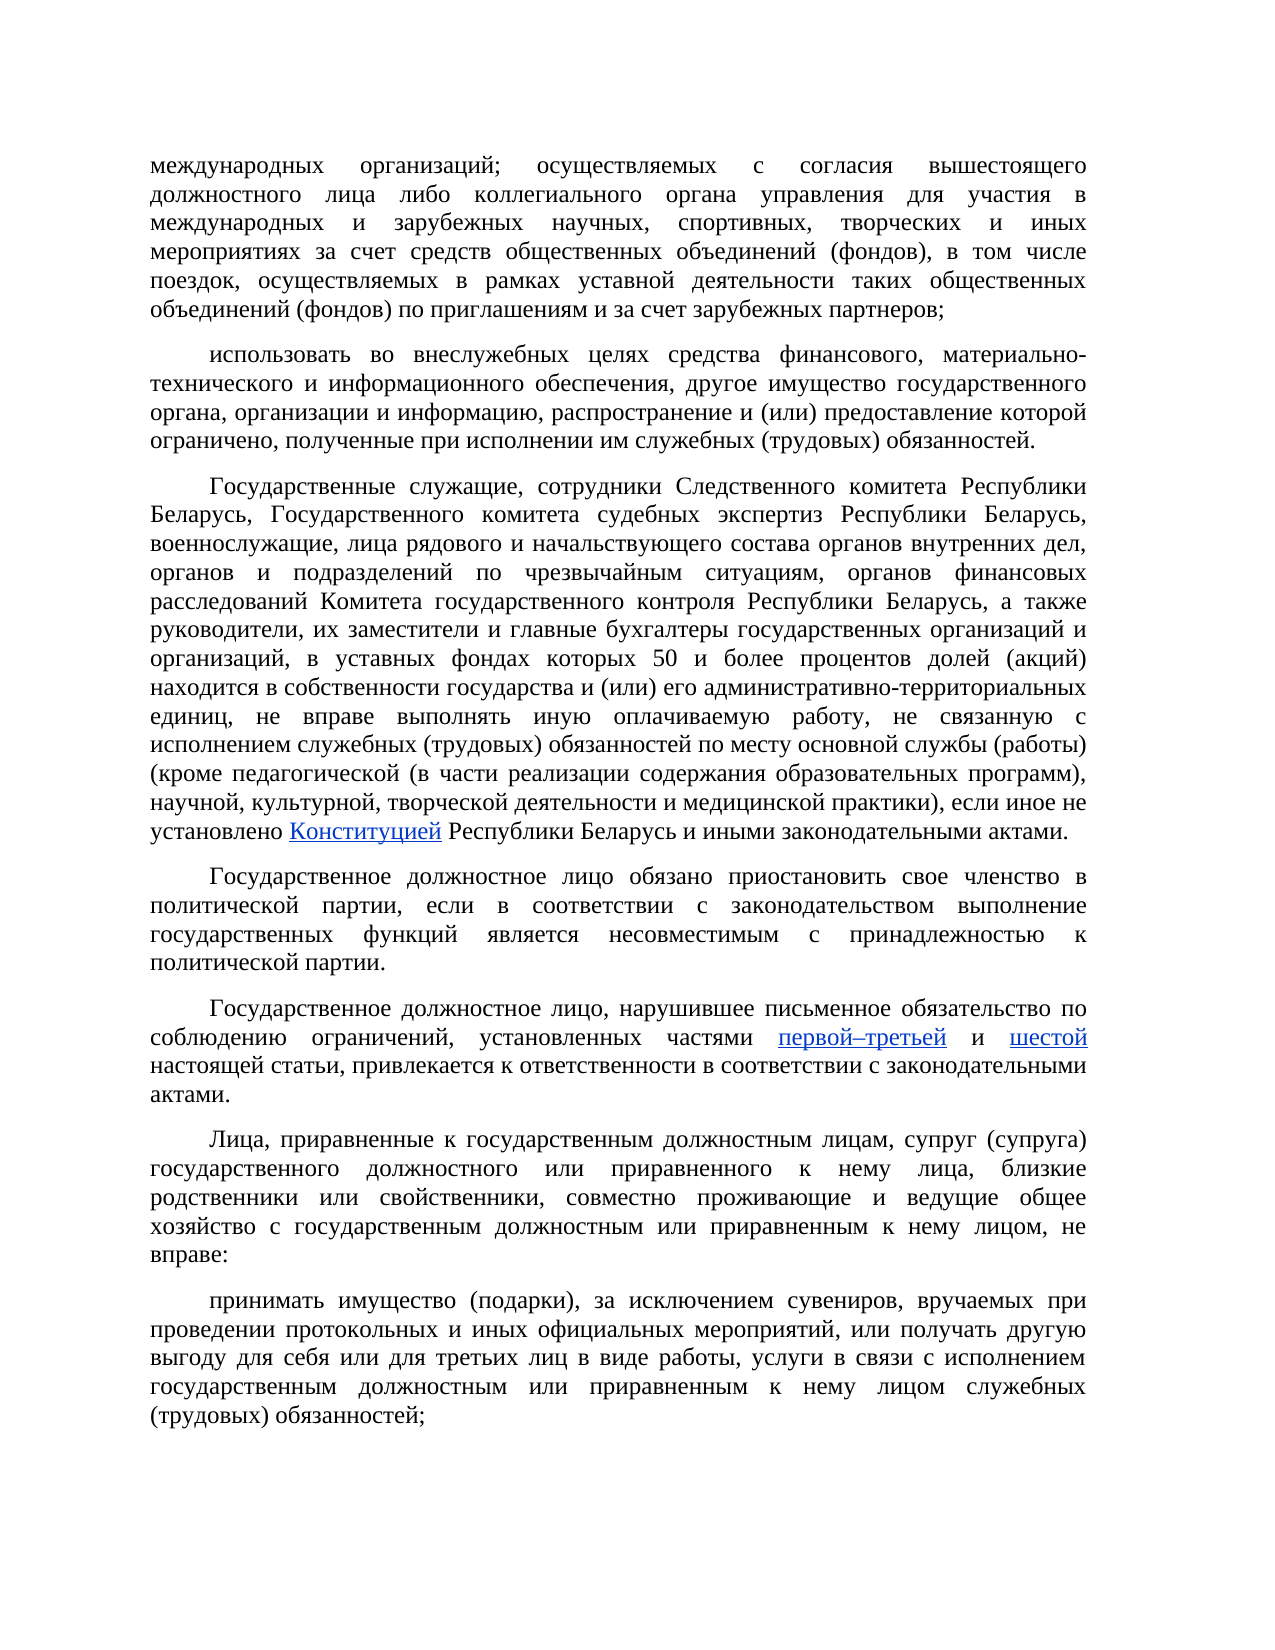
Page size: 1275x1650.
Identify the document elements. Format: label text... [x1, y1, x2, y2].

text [150, 150, 1087, 322]
text Государственное должностное лицо обязано приостановить свое членство в политической партии, если в соответствии с законодательством выполнение государственных функций является несовместимым с принадлежностью к политической партии. [150, 861, 1087, 976]
text Государственное должностное лицо, нарушившее письменное обязательство по соблюдению ограничений, установленных частями первой–третьей и шестой настоящей статьи, привлекается к ответственности в соответствии с законодательными актами. [150, 993, 1087, 1108]
text использовать во внеслужебных целях средства финансового, материально-технического и информационного обеспечения, другое имущество государственного органа, организации и информацию, распространение и (или) предоставление которой ограничено, полученные при исполнении им служебных (трудовых) обязанностей. [150, 339, 1087, 454]
text Лица, приравненные к государственным должностным лицам, супруг (супруга) государственного должностного или приравненного к нему лица, близкие родственники или свойственники, совместно проживающие и ведущие общее хозяйство с государственным должностным или приравненным к нему лицом, не вправе: [150, 1124, 1087, 1268]
text Государственные служащие, сотрудники Следственного комитета Республики Беларусь, Государственного комитета судебных экспертиз Республики Беларусь, военнослужащие, лица рядового и начальствующего состава органов внутренних дел, органов и подразделений по чрезвычайным ситуациям, органов финансовых расследований Комитета государственного контроля Республики Беларусь, а также руководители, их заместители и главные бухгалтеры государственных организаций и организаций, в уставных фондах которых 50 и более процентов долей (акций) находится в собственности государства и (или) его административно-территориальных единиц, не вправе выполнять иную оплачиваемую работу, не связанную с исполнением служебных (трудовых) обязанностей по месту основной службы (работы) (кроме педагогической (в части реализации содержания образовательных программ), научной, культурной, творческой деятельности и медицинской практики), если иное не установлено Конституцией Республики Беларусь и иными законодательными актами. [150, 471, 1087, 844]
text принимать имущество (подарки), за исключением сувениров, вручаемых при проведении протокольных и иных официальных мероприятий, или получать другую выгоду для себя или для третьих лиц в виде работы, услуги в связи с исполнением государственным должностным или приравненным к нему лицом служебных (трудовых) обязанностей; [150, 1285, 1087, 1429]
